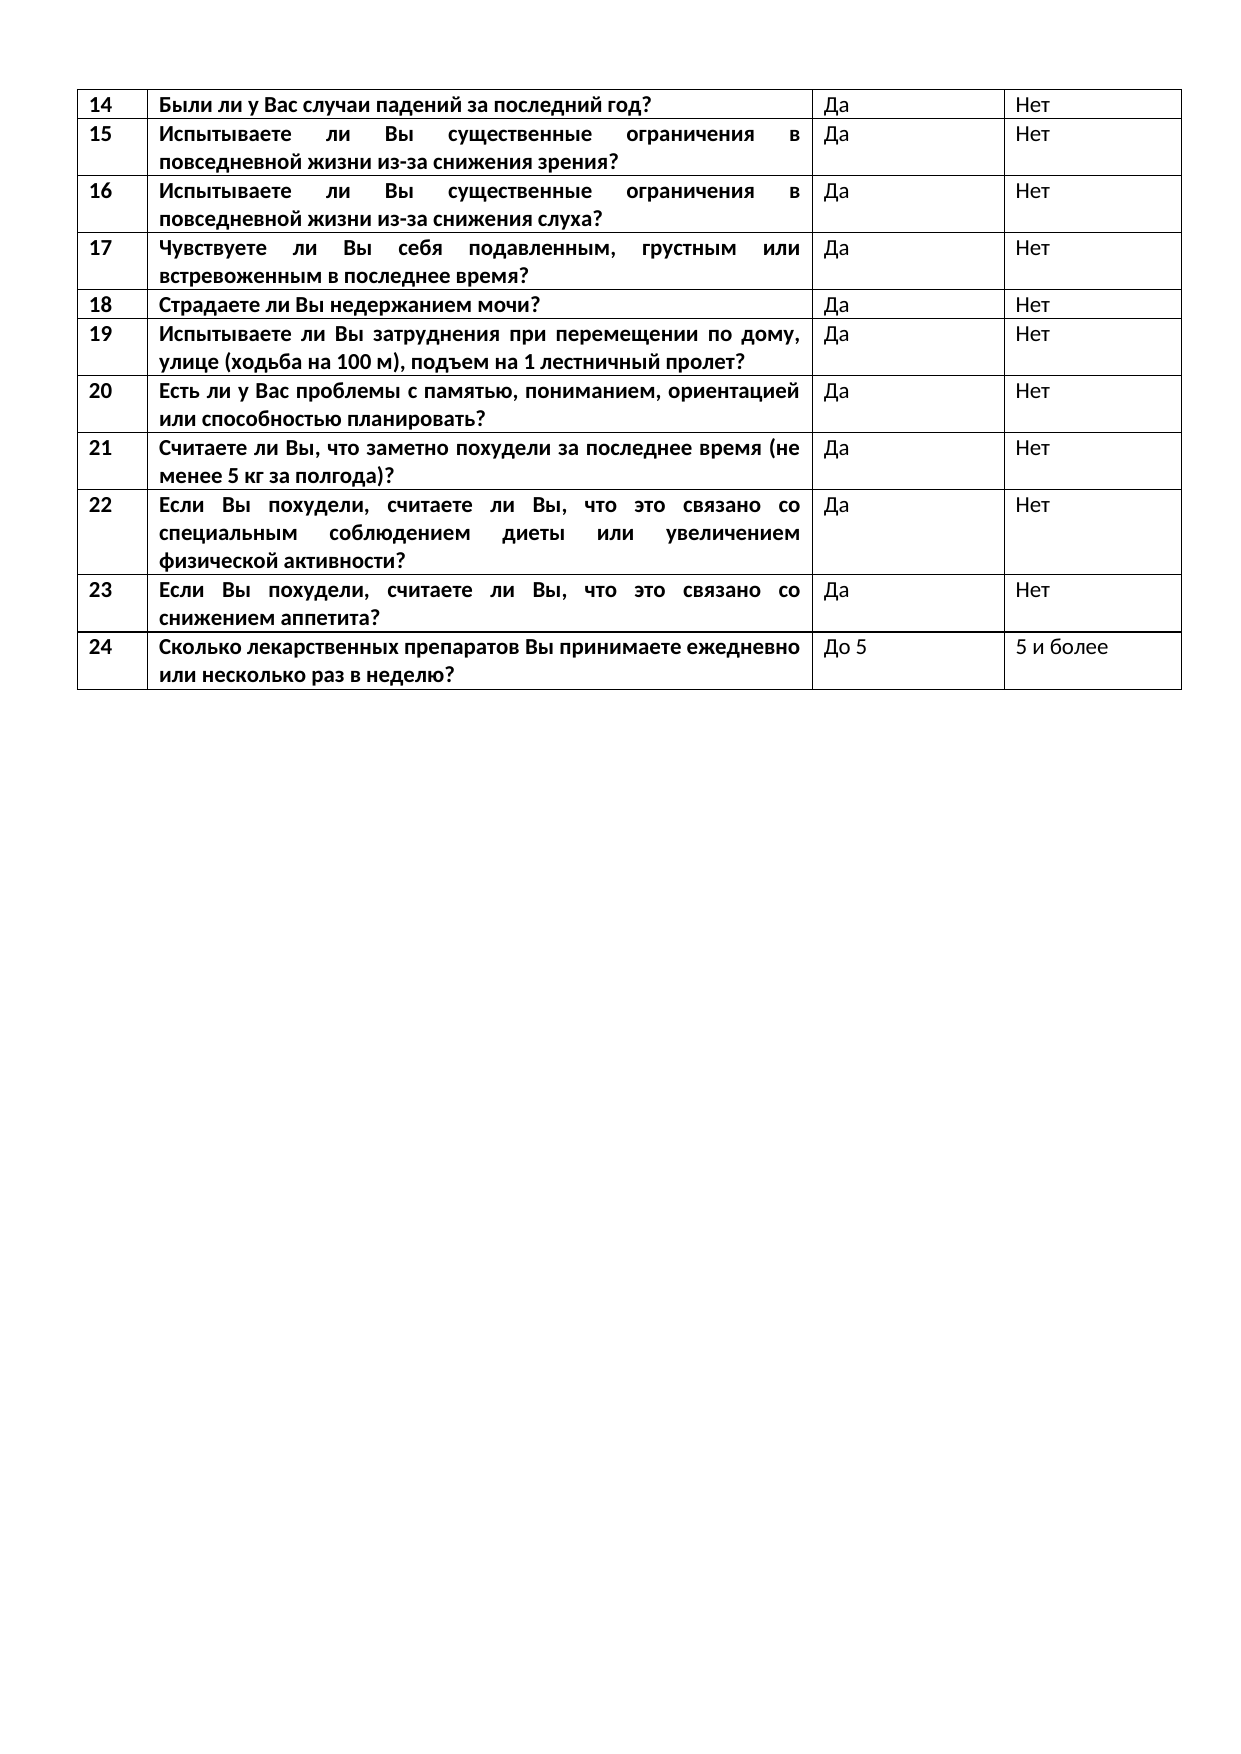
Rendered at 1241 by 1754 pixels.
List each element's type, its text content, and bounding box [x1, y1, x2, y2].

table_cell Были ли у Вас случаи падений за последний год? [148, 90, 812, 118]
table_cell Испытываете ли Вы существенные ограничения в повседневной жизни из-за снижения слуха? [148, 176, 812, 232]
table_cell Да [813, 176, 1004, 232]
table_cell Нет [1005, 176, 1181, 232]
table_cell Нет [1005, 575, 1181, 631]
table_cell Если Вы похудели, считаете ли Вы, что это связано со снижением аппетита? [148, 575, 812, 631]
table_cell 20 [78, 376, 147, 432]
table_cell Считаете ли Вы, что заметно похудели за последнее время (не менее 5 кг за полгода)? [148, 433, 812, 489]
table_cell 5 и более [1005, 633, 1181, 688]
table_cell Нет [1005, 433, 1181, 489]
table_cell Нет [1005, 119, 1181, 175]
table_cell 14 [78, 90, 147, 118]
table_cell Нет [1005, 490, 1181, 574]
table_cell 17 [78, 233, 147, 289]
table_cell Да [813, 233, 1004, 289]
table_cell Да [813, 319, 1004, 375]
table_cell Да [813, 90, 1004, 118]
table_cell 15 [78, 119, 147, 175]
table_cell Нет [1005, 233, 1181, 289]
table_cell Да [813, 376, 1004, 432]
table_cell Да [813, 490, 1004, 574]
table_cell 23 [78, 575, 147, 631]
table_cell 16 [78, 176, 147, 232]
table_cell Сколько лекарственных препаратов Вы принимаете ежедневно или несколько раз в неделю? [148, 633, 812, 688]
table_cell Да [813, 290, 1004, 318]
table_cell Да [813, 433, 1004, 489]
table_cell Испытываете ли Вы затруднения при перемещении по дому, улице (ходьба на 100 м), подъем на 1 лестничный пролет? [148, 319, 812, 375]
table_cell Чувствуете ли Вы себя подавленным, грустным или встревоженным в последнее время? [148, 233, 812, 289]
table_cell До 5 [813, 633, 1004, 688]
table_cell Да [813, 119, 1004, 175]
table_cell Если Вы похудели, считаете ли Вы, что это связано со специальным соблюдением диеты или увеличением физической активности? [148, 490, 812, 574]
table_cell 19 [78, 319, 147, 375]
table_cell Нет [1005, 290, 1181, 318]
table_cell 22 [78, 490, 147, 574]
table_cell 18 [78, 290, 147, 318]
table_cell Нет [1005, 376, 1181, 432]
table_cell Нет [1005, 90, 1181, 118]
table_cell 21 [78, 433, 147, 489]
table_cell Есть ли у Вас проблемы с памятью, пониманием, ориентацией или способностью планировать? [148, 376, 812, 432]
table_cell Страдаете ли Вы недержанием мочи? [148, 290, 812, 318]
table_cell Нет [1005, 319, 1181, 375]
table_cell Да [813, 575, 1004, 631]
table_cell Испытываете ли Вы существенные ограничения в повседневной жизни из-за снижения зрения? [148, 119, 812, 175]
table_cell 24 [78, 633, 147, 688]
